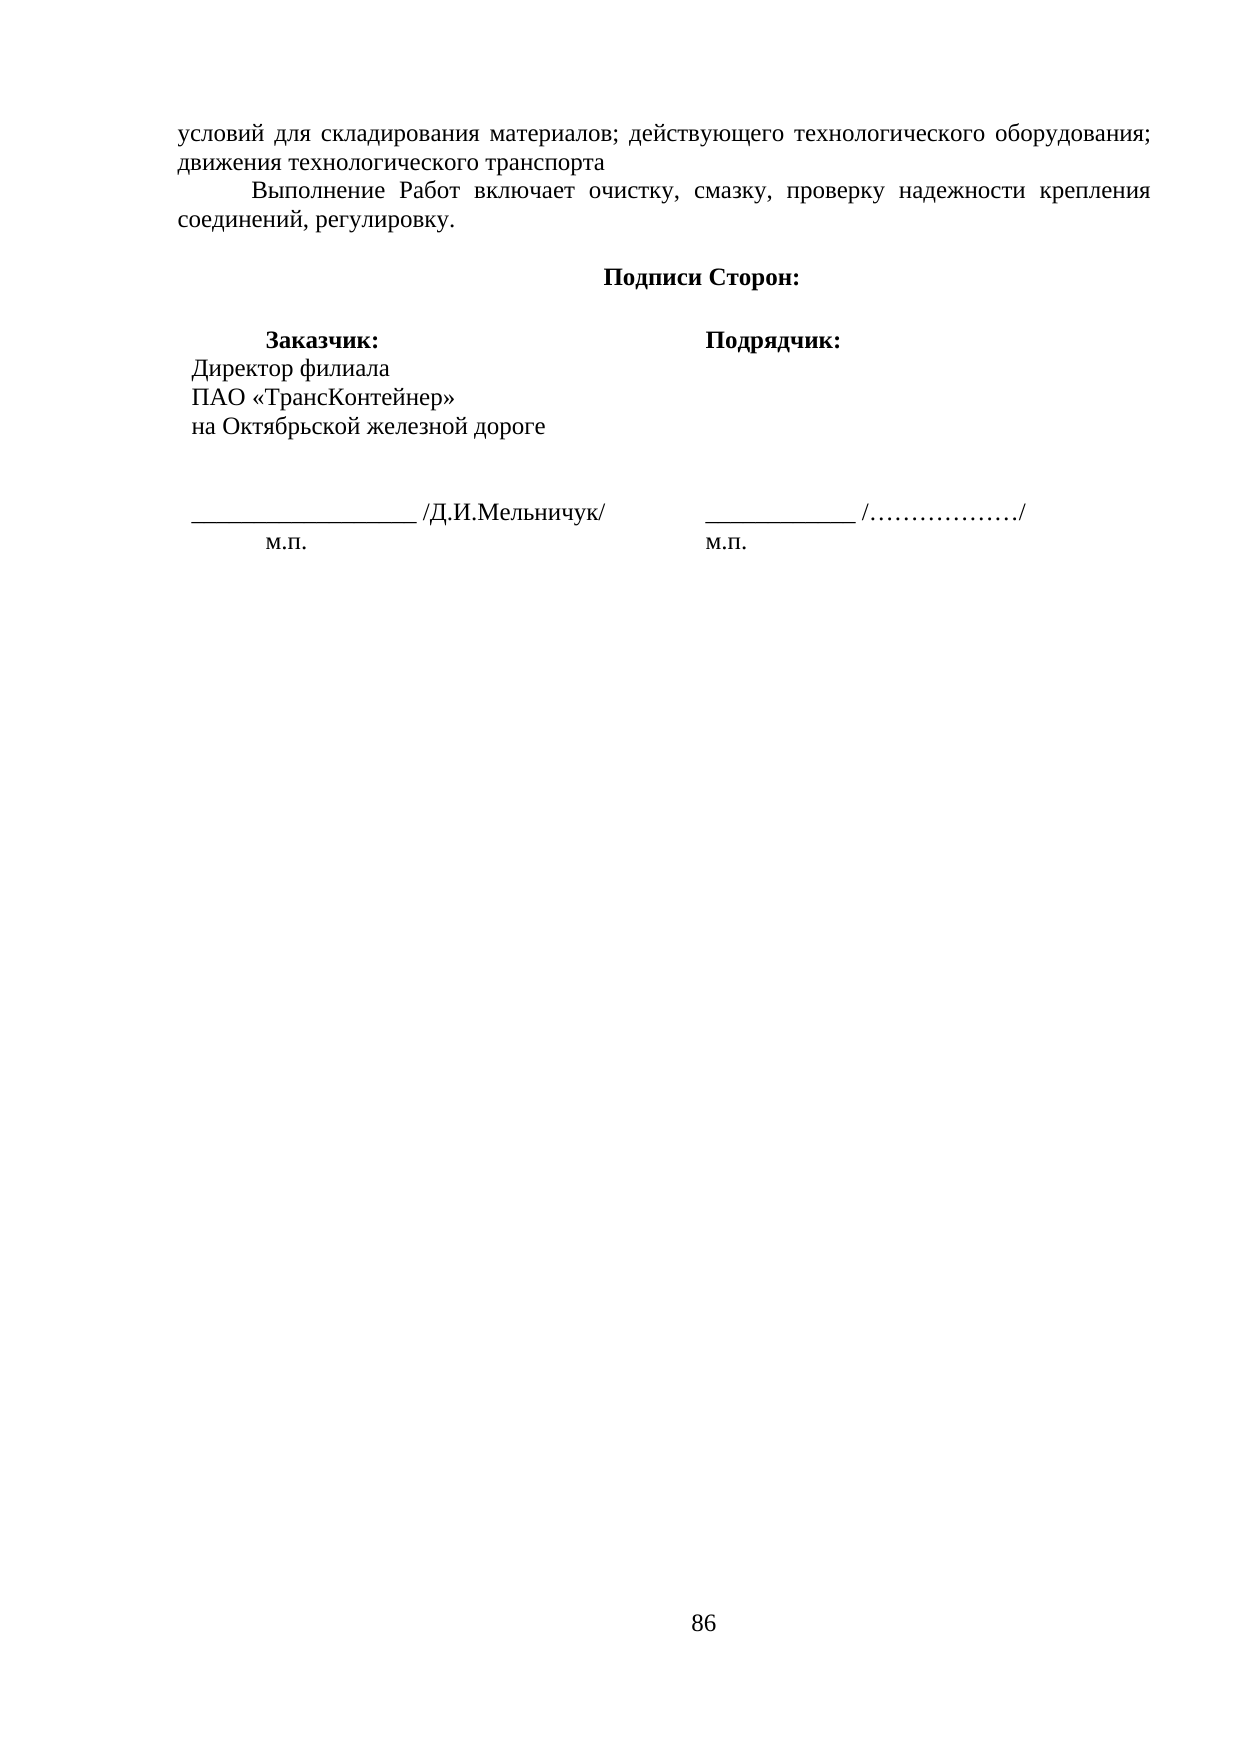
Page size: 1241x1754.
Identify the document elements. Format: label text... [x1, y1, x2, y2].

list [177, 118, 1152, 176]
table_header Заказчик: Директор филиала ПАО «ТрансКонтейнер» на Октябрьской железной дороге __________________ /Д.И.Мельничук/ м.п. [180, 325, 694, 555]
text Подписи Сторон: [177, 262, 1152, 291]
table_header Подрядчик: ____________ /………………/ м.п. [694, 325, 1167, 555]
list Выполнение Работ включает очистку, смазку, проверку надежности крепления соединений, регулировку. [177, 176, 1152, 233]
